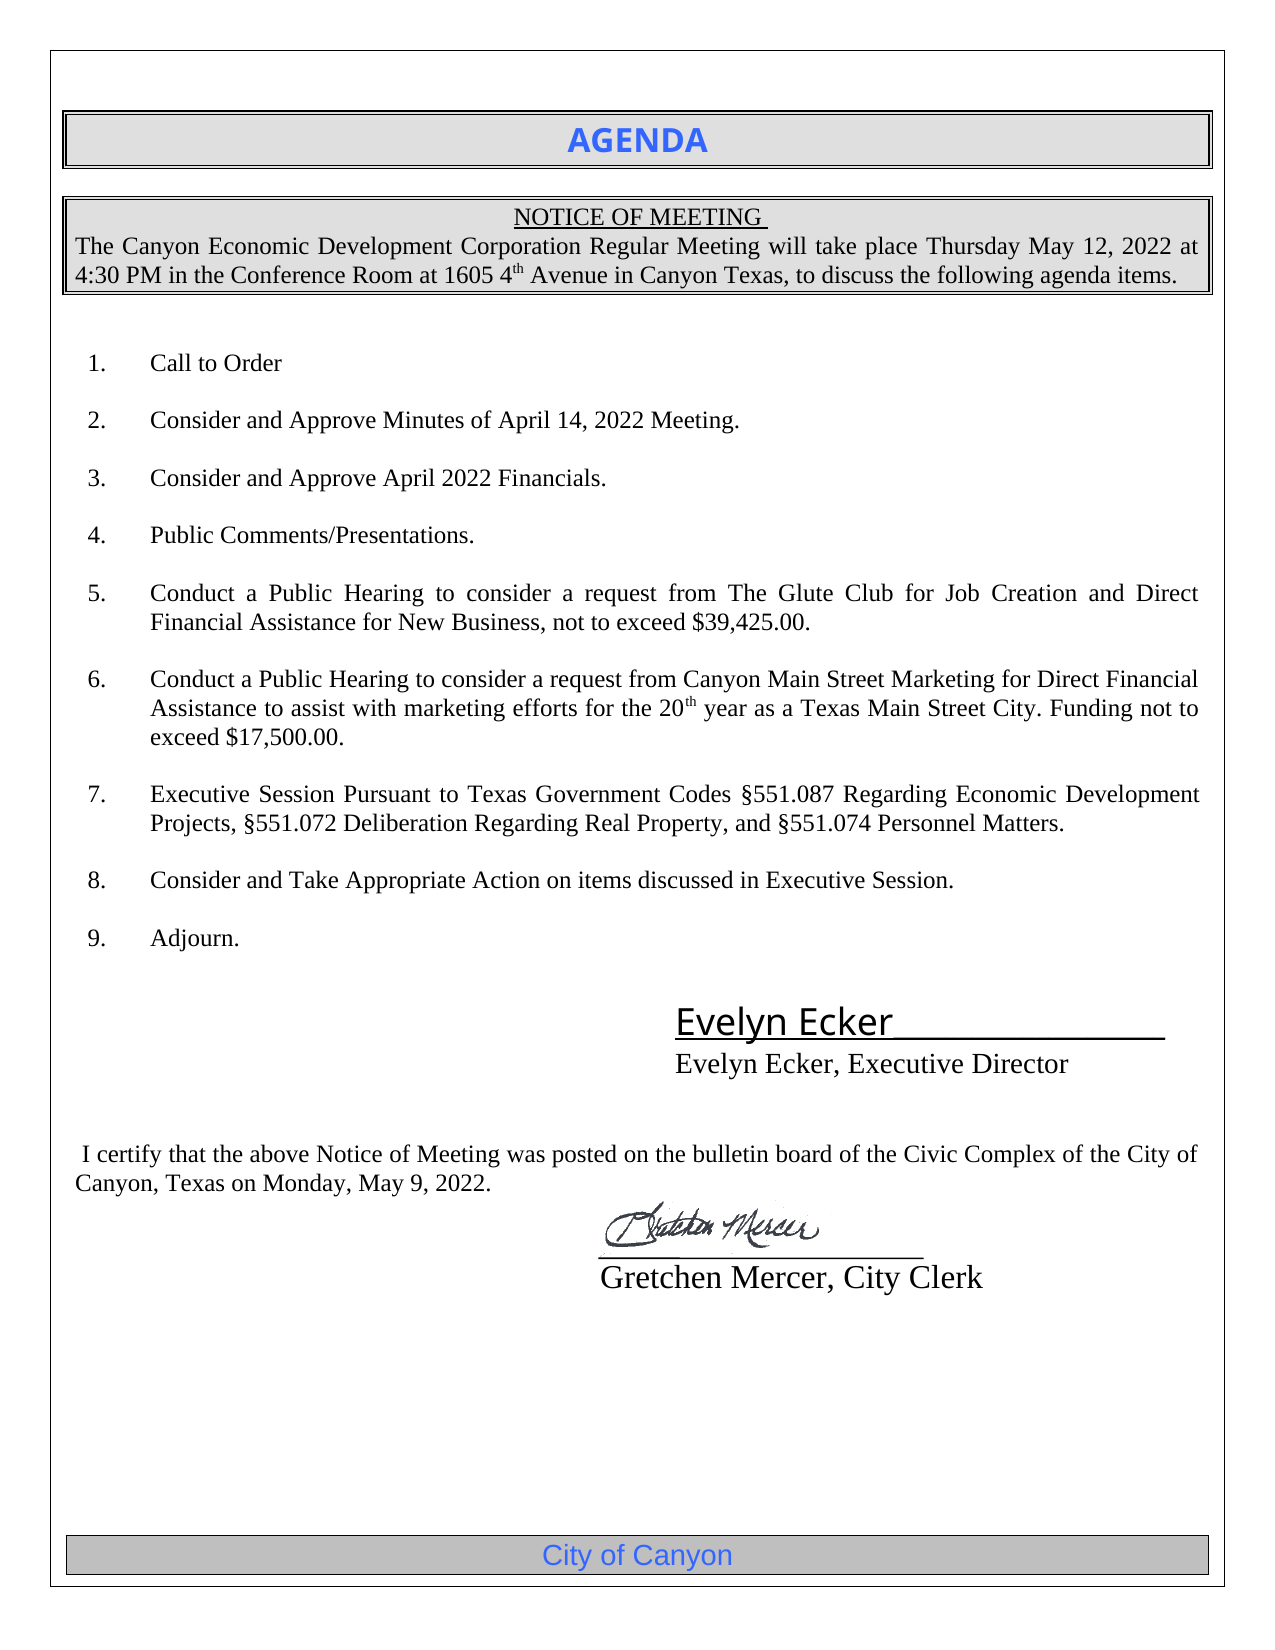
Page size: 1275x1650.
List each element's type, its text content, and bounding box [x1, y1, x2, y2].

picture [600, 1197, 832, 1257]
list Consider and Approve April 2022 Financials. [87, 463, 1200, 492]
list Adjourn. [87, 923, 1200, 952]
list Conduct a Public Hearing to consider a request from Canyon Main Street Marketing for Direct Financial Assistance to assist with marketing efforts for the 20th year as a Texas Main Street City. Funding not to exceed $17,500.00. [87, 664, 1200, 751]
text I certify that the above Notice of Meeting was posted on the bulletin board of the Civic Complex of the City of Canyon, Texas on Monday, May 9, 2022. [75, 1139, 1200, 1197]
text Evelyn Ecker_____________________ [75, 995, 1200, 1046]
list Conduct a Public Hearing to consider a request from The Glute Club for Job Creation and Direct Financial Assistance for New Business, not to exceed $39,425.00. [87, 578, 1200, 636]
list Call to Order [87, 348, 1200, 377]
list Consider and Take Appropriate Action on items discussed in Executive Session. [87, 866, 1200, 894]
list Consider and Approve Minutes of April 14, 2022 Meeting. [87, 406, 1200, 434]
text Evelyn Ecker, Executive Director [75, 1046, 1200, 1079]
list Public Comments/Presentations. [87, 521, 1200, 549]
text The Canyon Economic Development Corporation Regular Meeting will take place Thursday May 12, 2022 at 4:30 PM in the Conference Room at 1605 4th Avenue in Canyon Texas, to discuss the following agenda items. [67, 224, 1208, 291]
list Executive Session Pursuant to Texas Government Codes §551.087 Regarding Economic Development Projects, §551.072 Deliberation Regarding Real Property, and §551.074 Personnel Matters. [87, 779, 1200, 837]
subtitle NOTICE OF MEETING [67, 200, 1208, 224]
text Gretchen Mercer, City Clerk [75, 1257, 1200, 1295]
